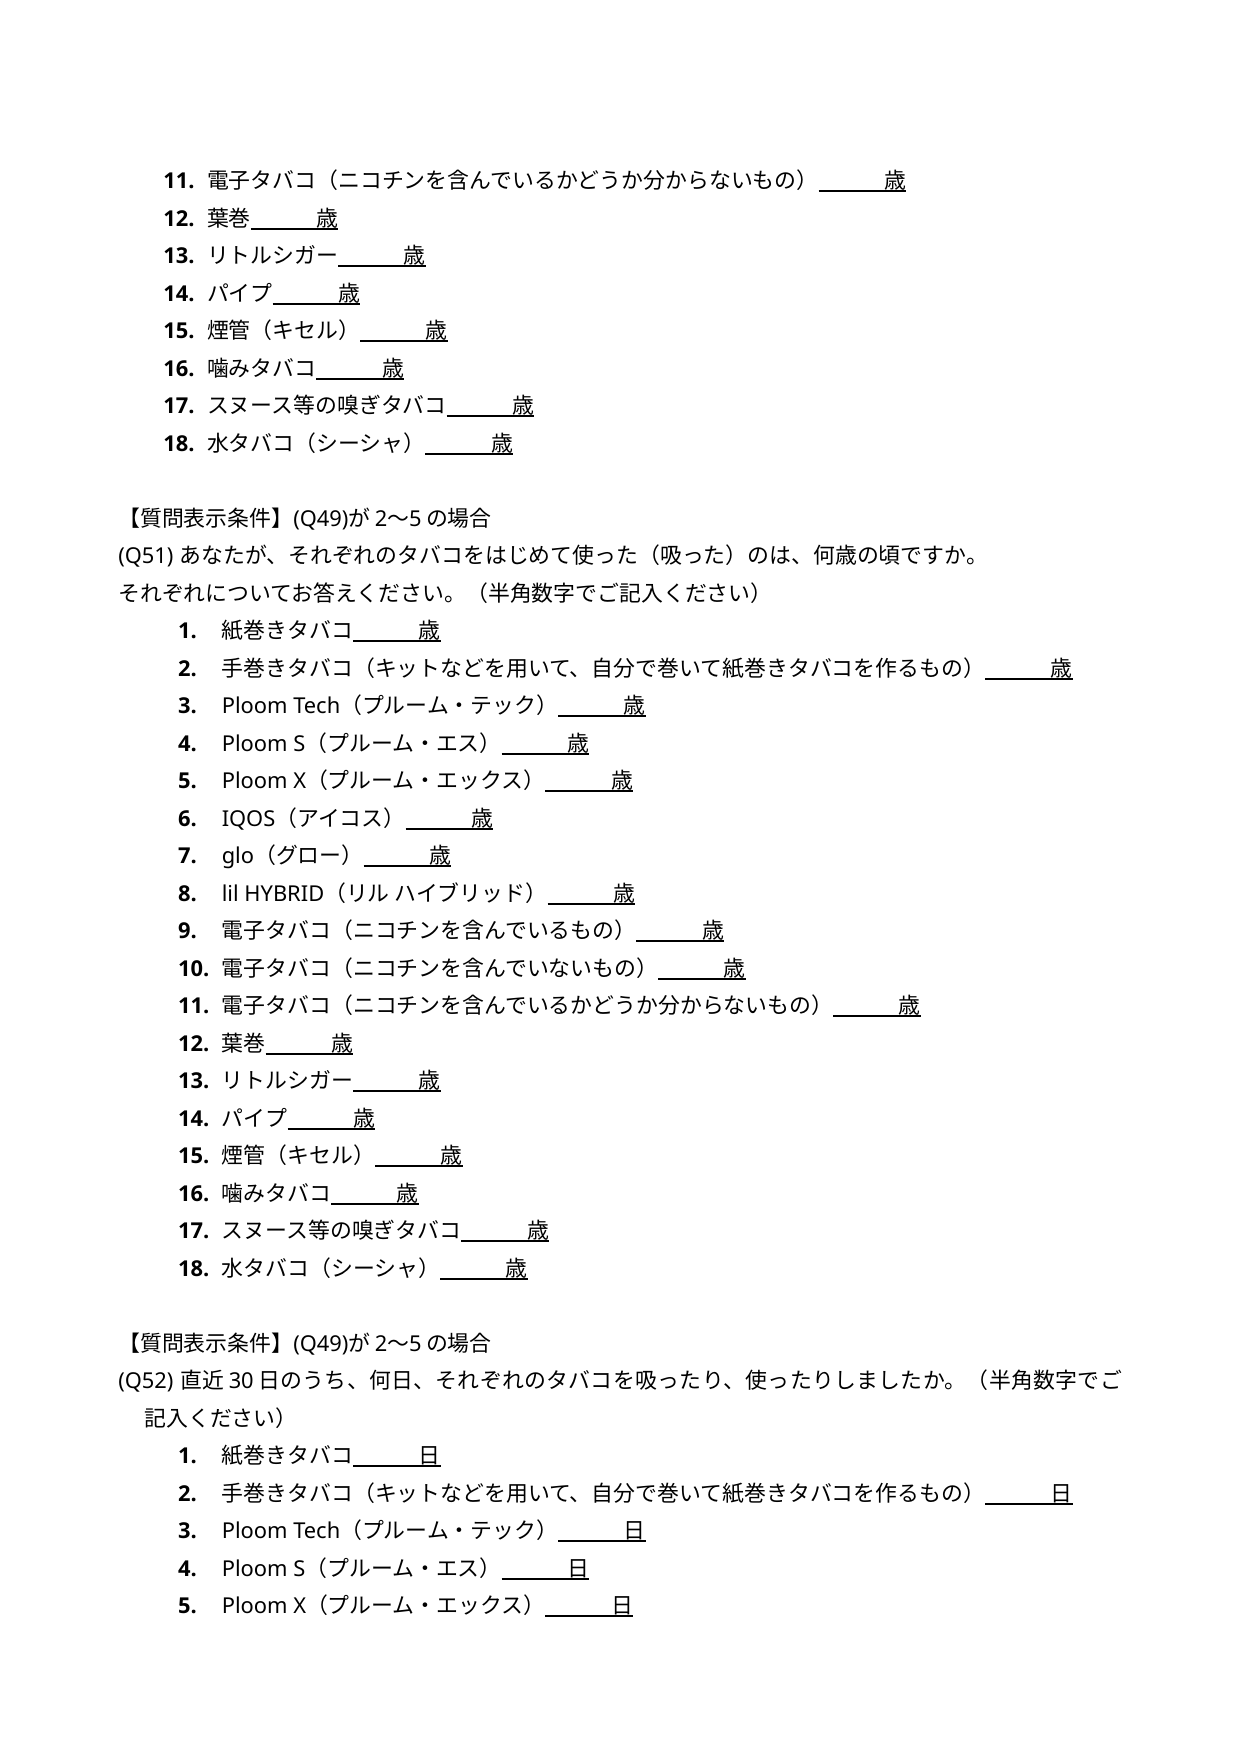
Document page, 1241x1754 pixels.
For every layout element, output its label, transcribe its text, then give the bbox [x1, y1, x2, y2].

list 電子タバコ（ニコチンを含んでいるもの） 歳 [178, 911, 1122, 948]
text 【質問表示条件】(Q49)が2～5の場合 [118, 498, 1122, 536]
list 電子タバコ（ニコチンを含んでいるかどうか分からないもの） 歳 [163, 161, 1122, 198]
list Ploom S（プルーム・エス） 日 [178, 1548, 1122, 1586]
list 葉巻 歳 [163, 198, 1122, 236]
list 水タバコ（シーシャ） 歳 [163, 423, 1122, 461]
text 【質問表示条件】(Q49)が2～5の場合 [118, 1323, 1122, 1361]
list Ploom X（プルーム・エックス） 日 [178, 1586, 1122, 1623]
list 紙巻きタバコ 歳 [178, 611, 1122, 648]
list 葉巻 歳 [178, 1023, 1122, 1061]
text (Q52) 直近30日のうち、何日、それぞれのタバコを吸ったり、使ったりしましたか。（半角数字でご記入ください） [118, 1361, 1122, 1436]
text それぞれについてお答えください。（半角数字でご記入ください） [118, 573, 1122, 611]
list glo（グロー） 歳 [178, 836, 1122, 873]
list 水タバコ（シーシャ） 歳 [178, 1248, 1122, 1286]
text (Q51) あなたが、それぞれのタバコをはじめて使った（吸った）のは、何歳の頃ですか。 [118, 536, 1122, 573]
list 紙巻きタバコ 日 [178, 1436, 1122, 1473]
list 煙管（キセル） 歳 [178, 1136, 1122, 1173]
list リトルシガー 歳 [178, 1061, 1122, 1098]
list 手巻きタバコ（キットなどを用いて、自分で巻いて紙巻きタバコを作るもの） 歳 [178, 648, 1122, 686]
list Ploom Tech（プルーム・テック） 日 [178, 1511, 1122, 1548]
list 煙管（キセル） 歳 [163, 311, 1122, 348]
list 電子タバコ（ニコチンを含んでいるかどうか分からないもの） 歳 [178, 986, 1122, 1023]
list 噛みタバコ 歳 [178, 1173, 1122, 1211]
list パイプ 歳 [163, 273, 1122, 311]
list スヌース等の嗅ぎタバコ 歳 [163, 386, 1122, 423]
list パイプ 歳 [178, 1098, 1122, 1136]
list 電子タバコ（ニコチンを含んでいないもの） 歳 [178, 948, 1122, 986]
list Ploom X（プルーム・エックス） 歳 [178, 761, 1122, 798]
list 噛みタバコ 歳 [163, 348, 1122, 386]
list IQOS（アイコス） 歳 [178, 798, 1122, 836]
list スヌース等の嗅ぎタバコ 歳 [178, 1211, 1122, 1248]
list 手巻きタバコ（キットなどを用いて、自分で巻いて紙巻きタバコを作るもの） 日 [178, 1473, 1122, 1511]
list Ploom S（プルーム・エス） 歳 [178, 723, 1122, 761]
list lil HYBRID（リル ハイブリッド） 歳 [178, 873, 1122, 911]
list Ploom Tech（プルーム・テック） 歳 [178, 686, 1122, 723]
list リトルシガー 歳 [163, 236, 1122, 273]
